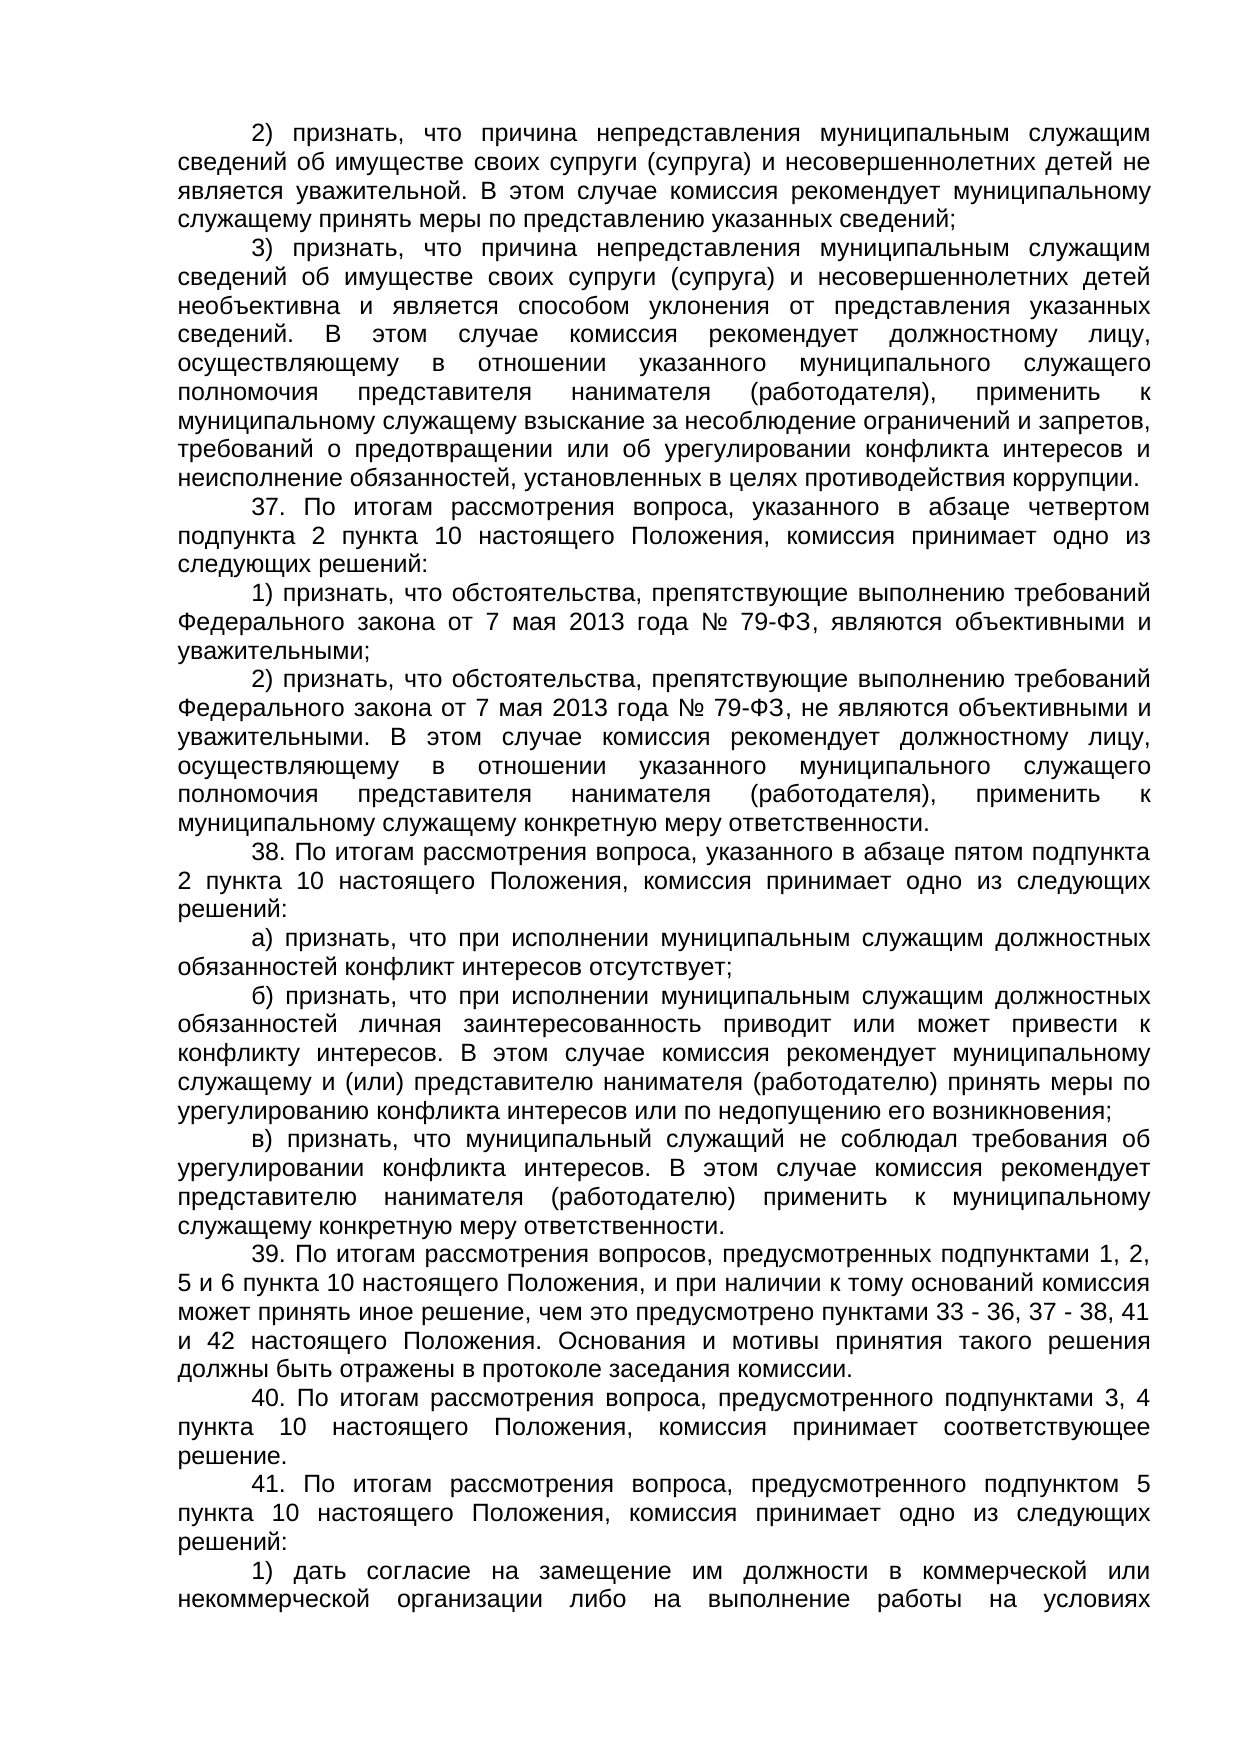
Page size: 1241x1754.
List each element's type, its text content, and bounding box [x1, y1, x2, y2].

text 38. По итогам рассмотрения вопроса, указанного в абзаце пятом подпункта 2 пункта 10 настоящего Положения, комиссия принимает одно из следующих решений: [177, 837, 1152, 923]
text 2) признать, что обстоятельства, препятствующие выполнению требований Федерального закона от 7 мая 2013 года № 79-ФЗ, не являются объективными и уважительными. В этом случае комиссия рекомендует должностному лицу, осуществляющему в отношении указанного муниципального служащего полномочия представителя нанимателя (работодателя), применить к муниципальному служащему конкретную меру ответственности. [177, 664, 1152, 837]
text 39. По итогам рассмотрения вопросов, предусмотренных подпунктами 1, 2, 5 и 6 пункта 10 настоящего Положения, и при наличии к тому оснований комиссия может принять иное решение, чем это предусмотрено пунктами 33 - 36, 37 - 38, 41 и 42 настоящего Положения. Основания и мотивы принятия такого решения должны быть отражены в протоколе заседания комиссии. [177, 1239, 1152, 1383]
text 3) признать, что причина непредставления муниципальным служащим сведений об имуществе своих супруги (супруга) и несовершеннолетних детей необъективна и является способом уклонения от представления указанных сведений. В этом случае комиссия рекомендует должностному лицу, осуществляющему в отношении указанного муниципального служащего полномочия представителя нанимателя (работодателя), применить к муниципальному служащему взыскание за несоблюдение ограничений и запретов, требований о предотвращении или об урегулировании конфликта интересов и неисполнение обязанностей, установленных в целях противодействия коррупции. [177, 233, 1152, 492]
text б) признать, что при исполнении муниципальным служащим должностных обязанностей личная заинтересованность приводит или может привести к конфликту интересов. В этом случае комиссия рекомендует муниципальному служащему и (или) представителю нанимателя (работодателю) принять меры по урегулированию конфликта интересов или по недопущению его возникновения; [177, 981, 1152, 1124]
text 37. По итогам рассмотрения вопроса, указанного в абзаце четвертом подпункта 2 пункта 10 настоящего Положения, комиссия принимает одно из следующих решений: [177, 492, 1152, 578]
text 41. По итогам рассмотрения вопроса, предусмотренного подпунктом 5 пункта 10 настоящего Положения, комиссия принимает одно из следующих решений: [177, 1469, 1152, 1556]
text 1) признать, что обстоятельства, препятствующие выполнению требований Федерального закона от 7 мая 2013 года № 79-ФЗ, являются объективными и уважительными; [177, 578, 1152, 664]
text 2) признать, что причина непредставления муниципальным служащим сведений об имуществе своих супруги (супруга) и несовершеннолетних детей не является уважительной. В этом случае комиссия рекомендует муниципальному служащему принять меры по представлению указанных сведений; [177, 118, 1152, 233]
text а) признать, что при исполнении муниципальным служащим должностных обязанностей конфликт интересов отсутствует; [177, 923, 1152, 981]
text 40. По итогам рассмотрения вопроса, предусмотренного подпунктами 3, 4 пункта 10 настоящего Положения, комиссия принимает соответствующее решение. [177, 1383, 1152, 1469]
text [177, 1556, 1152, 1613]
text в) признать, что муниципальный служащий не соблюдал требования об урегулировании конфликта интересов. В этом случае комиссия рекомендует представителю нанимателя (работодателю) применить к муниципальному служащему конкретную меру ответственности. [177, 1124, 1152, 1239]
